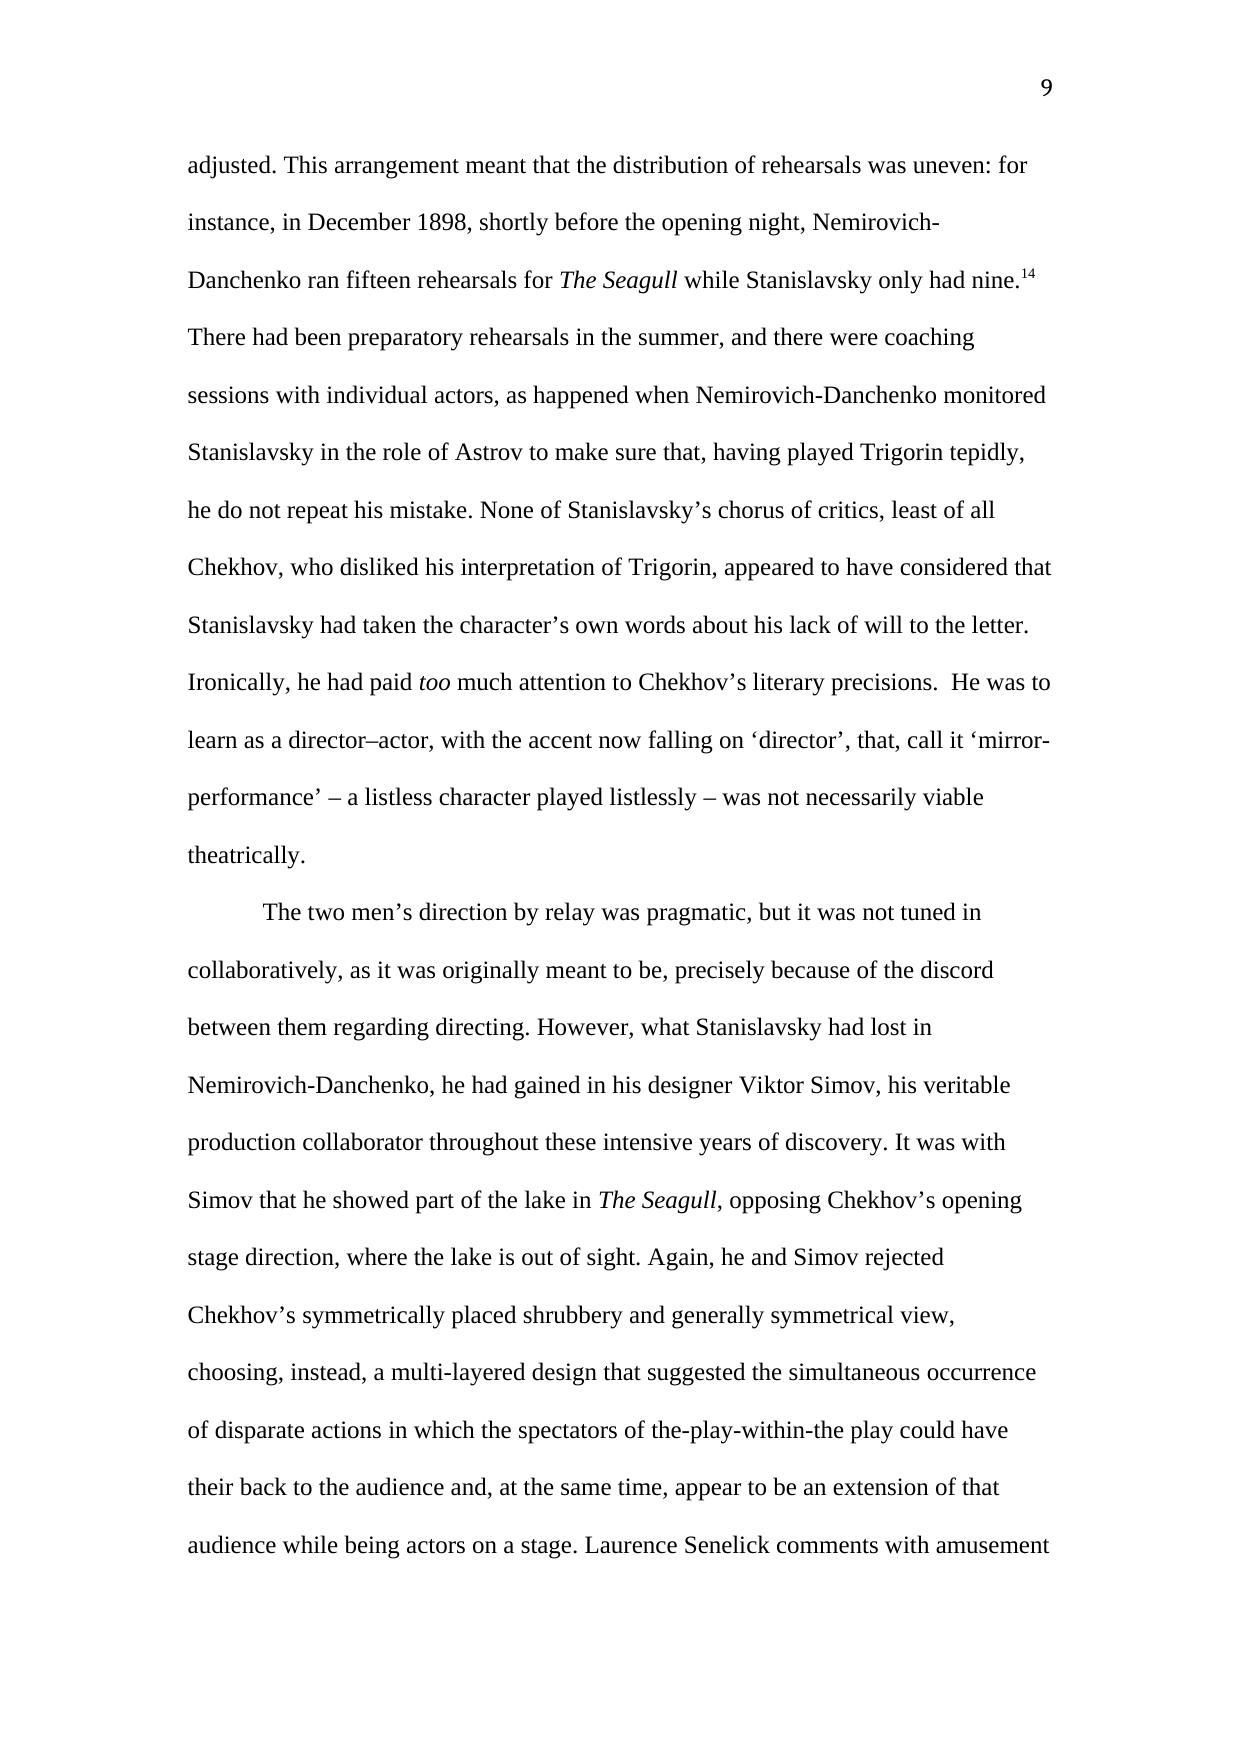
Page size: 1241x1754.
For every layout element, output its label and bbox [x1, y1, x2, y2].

text [187, 150, 1053, 869]
text [187, 897, 1053, 1559]
